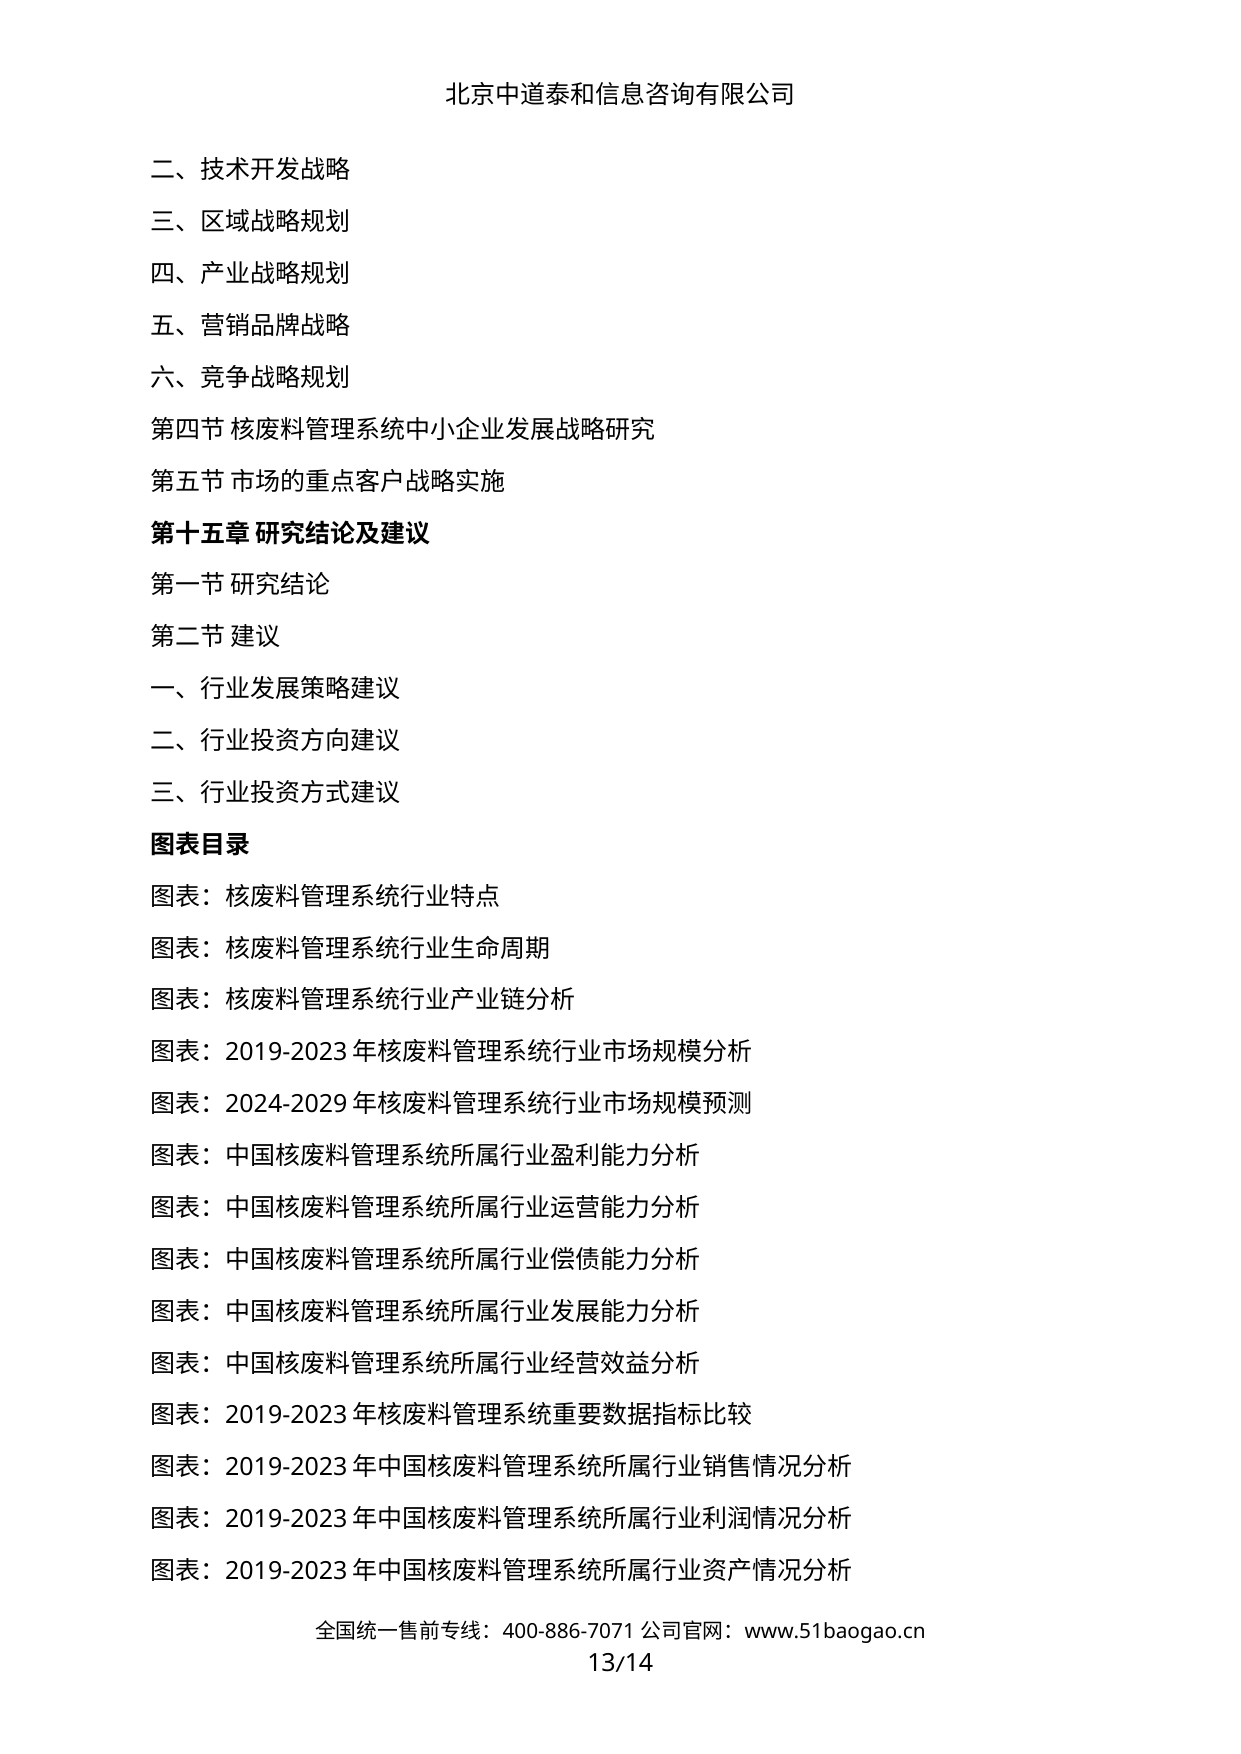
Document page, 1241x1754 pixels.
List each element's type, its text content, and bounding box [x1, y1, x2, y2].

text 图表：2019-2023年中国核废料管理系统所属行业销售情况分析 [150, 1447, 1090, 1483]
text 四、产业战略规划 [150, 254, 1090, 290]
text 五、营销品牌战略 [150, 306, 1090, 342]
text 图表：中国核废料管理系统所属行业发展能力分析 [150, 1291, 1090, 1327]
text 图表：核废料管理系统行业产业链分析 [150, 980, 1090, 1016]
text 图表目录 [150, 824, 1090, 861]
text 图表：中国核废料管理系统所属行业偿债能力分析 [150, 1239, 1090, 1276]
text 图表：中国核废料管理系统所属行业运营能力分析 [150, 1187, 1090, 1224]
text 第十五章 研究结论及建议 [150, 513, 1090, 549]
text 图表：2019-2023年中国核废料管理系统所属行业利润情况分析 [150, 1499, 1090, 1535]
text 图表：中国核废料管理系统所属行业经营效益分析 [150, 1343, 1090, 1379]
text 图表：2019-2023年中国核废料管理系统所属行业资产情况分析 [150, 1551, 1090, 1587]
text 三、行业投资方式建议 [150, 772, 1090, 809]
text 第五节 市场的重点客户战略实施 [150, 461, 1090, 497]
text 图表：中国核废料管理系统所属行业盈利能力分析 [150, 1136, 1090, 1172]
text 第二节 建议 [150, 617, 1090, 653]
text 图表：2019-2023年核废料管理系统重要数据指标比较 [150, 1395, 1090, 1431]
text 三、区域战略规划 [150, 202, 1090, 238]
text 图表：2024-2029年核废料管理系统行业市场规模预测 [150, 1084, 1090, 1120]
text 一、行业发展策略建议 [150, 669, 1090, 705]
text 图表：2019-2023年核废料管理系统行业市场规模分析 [150, 1032, 1090, 1068]
text 二、技术开发战略 [150, 150, 1090, 186]
text 图表：核废料管理系统行业特点 [150, 876, 1090, 912]
text 图表：核废料管理系统行业生命周期 [150, 928, 1090, 964]
text 六、竞争战略规划 [150, 357, 1090, 394]
text 第一节 研究结论 [150, 565, 1090, 601]
text 第四节 核废料管理系统中小企业发展战略研究 [150, 409, 1090, 446]
text 二、行业投资方向建议 [150, 721, 1090, 757]
